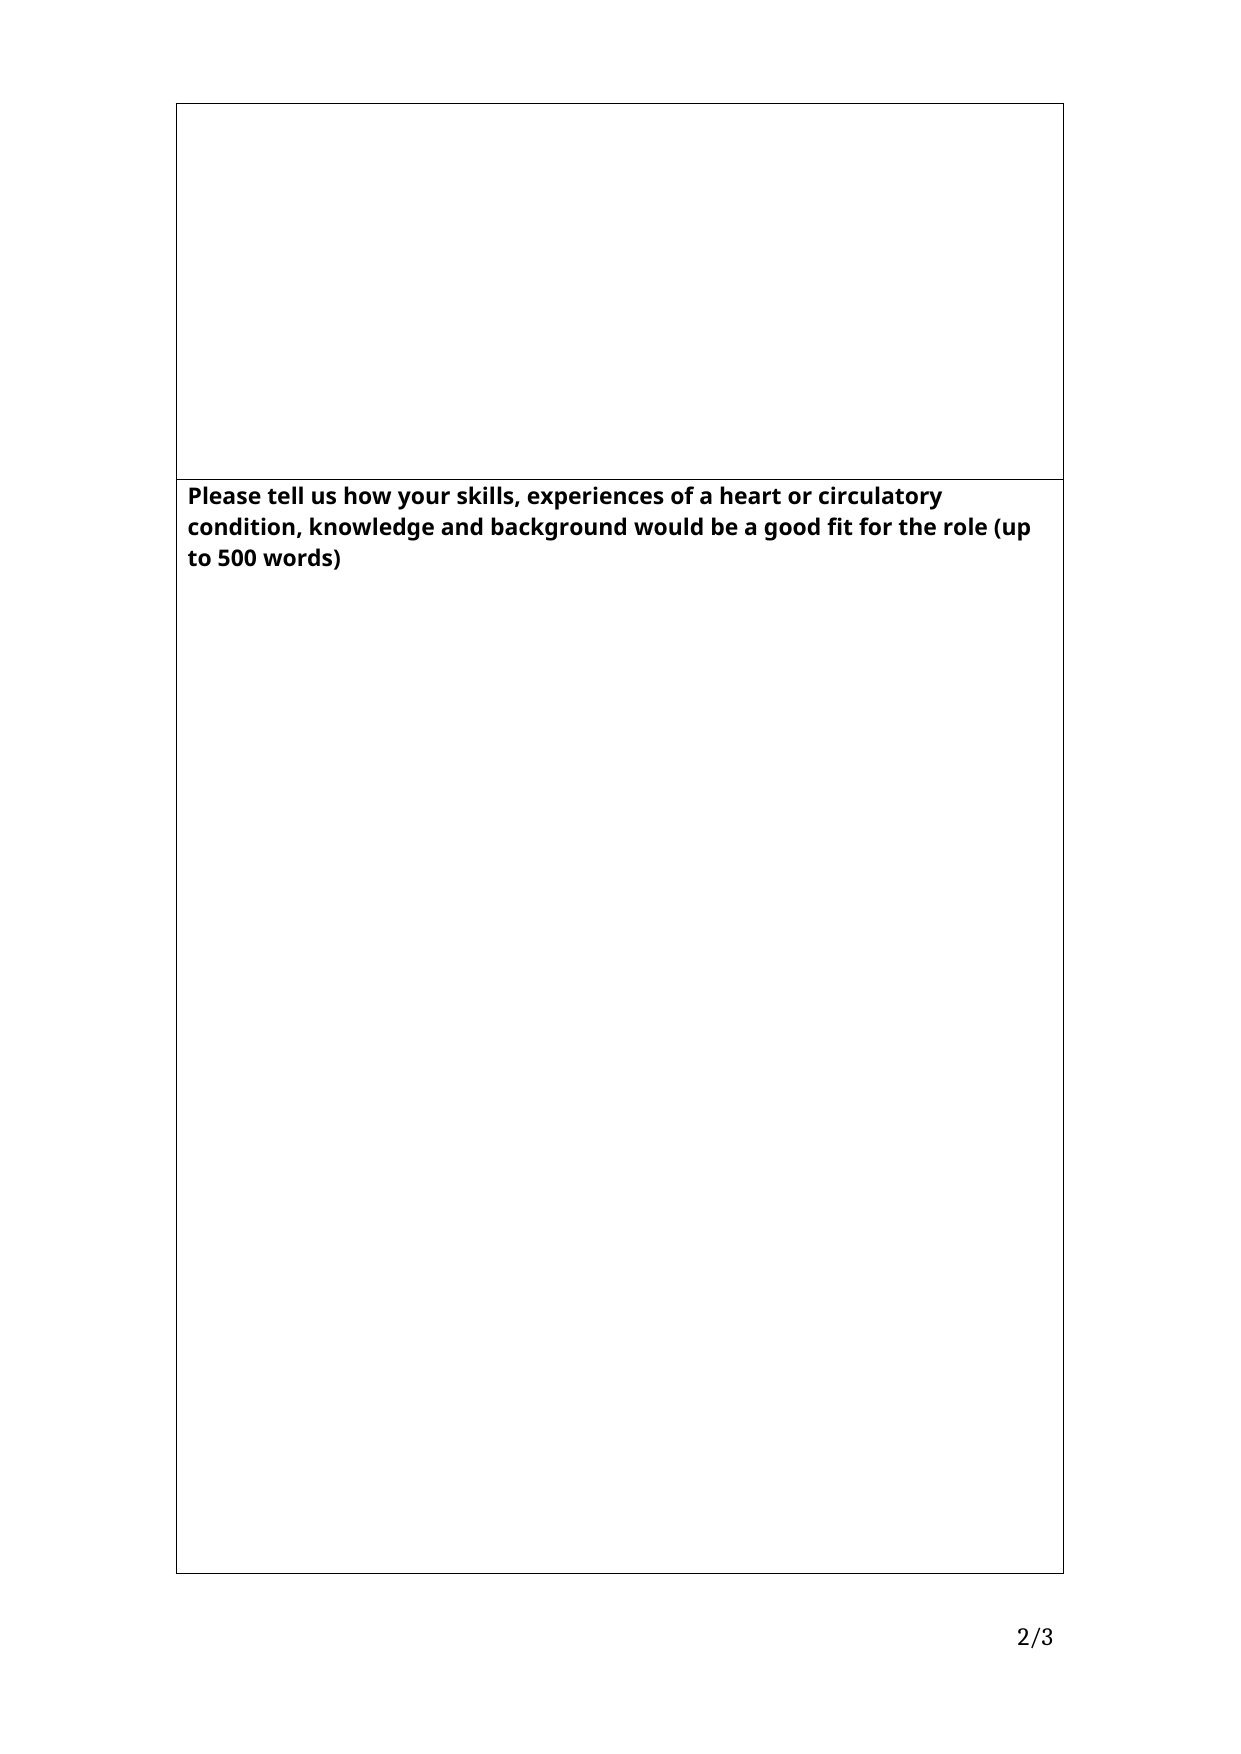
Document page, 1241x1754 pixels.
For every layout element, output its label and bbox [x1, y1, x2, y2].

table_cell [177, 104, 1063, 478]
table_cell [177, 480, 1063, 1573]
